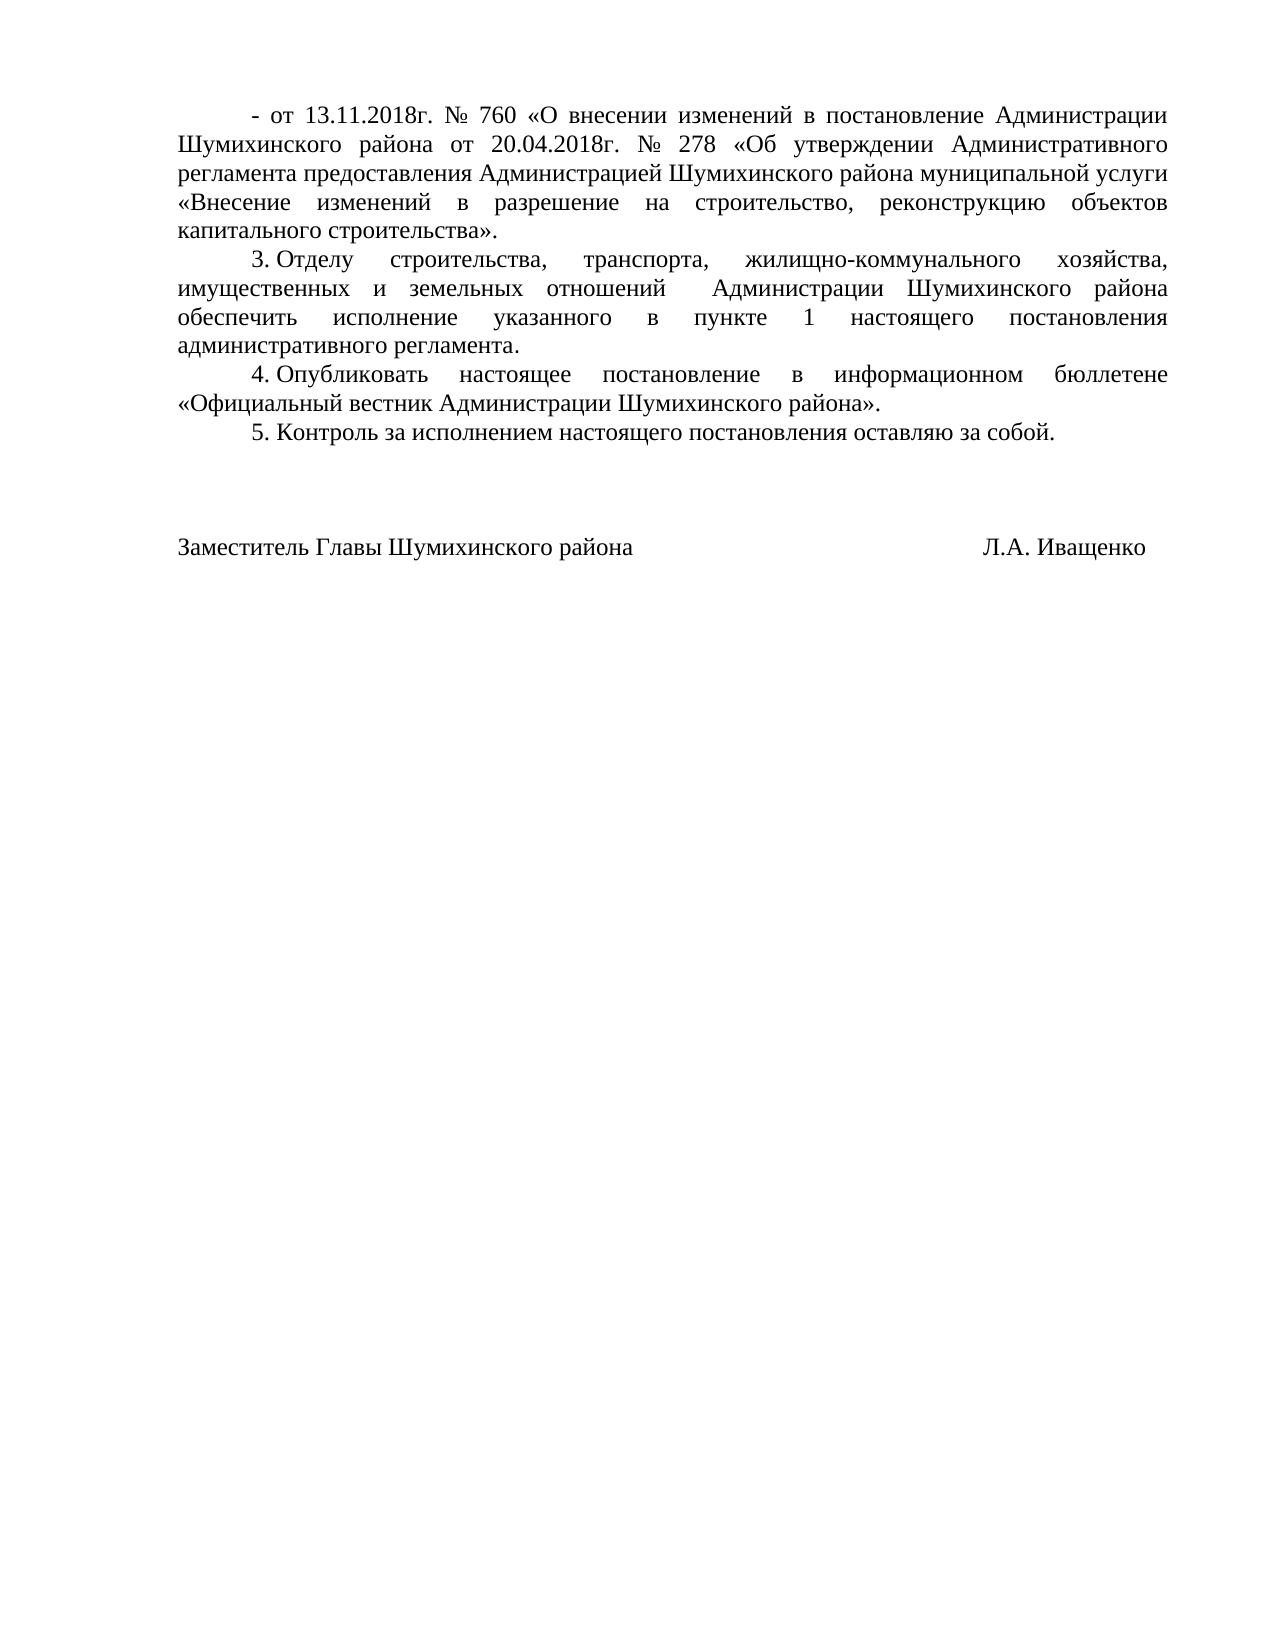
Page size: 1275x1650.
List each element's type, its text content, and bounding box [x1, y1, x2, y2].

text Заместитель Главы Шумихинского района Л.А. Иващенко [177, 532, 1169, 561]
title 3. Отделу строительства, транспорта, жилищно-коммунального хозяйства, имущественных и земельных отношений Администрации Шумихинского района обеспечить исполнение указанного в пункте 1 настоящего постановления административного регламента. [177, 244, 1169, 359]
list - от 13.11.2018г. № 760 «О внесении изменений в постановление Администрации Шумихинского района от 20.04.2018г. № 278 «Об утверждении Административного регламента предоставления Администрацией Шумихинского района муниципальной услуги «Внесение изменений в разрешение на строительство, реконструкцию объектов капитального строительства». [177, 100, 1169, 244]
text 4. Опубликовать настоящее постановление в информационном бюллетене «Официальный вестник Администрации Шумихинского района». [177, 359, 1169, 417]
text 5. Контроль за исполнением настоящего постановления оставляю за собой. [177, 417, 1169, 446]
